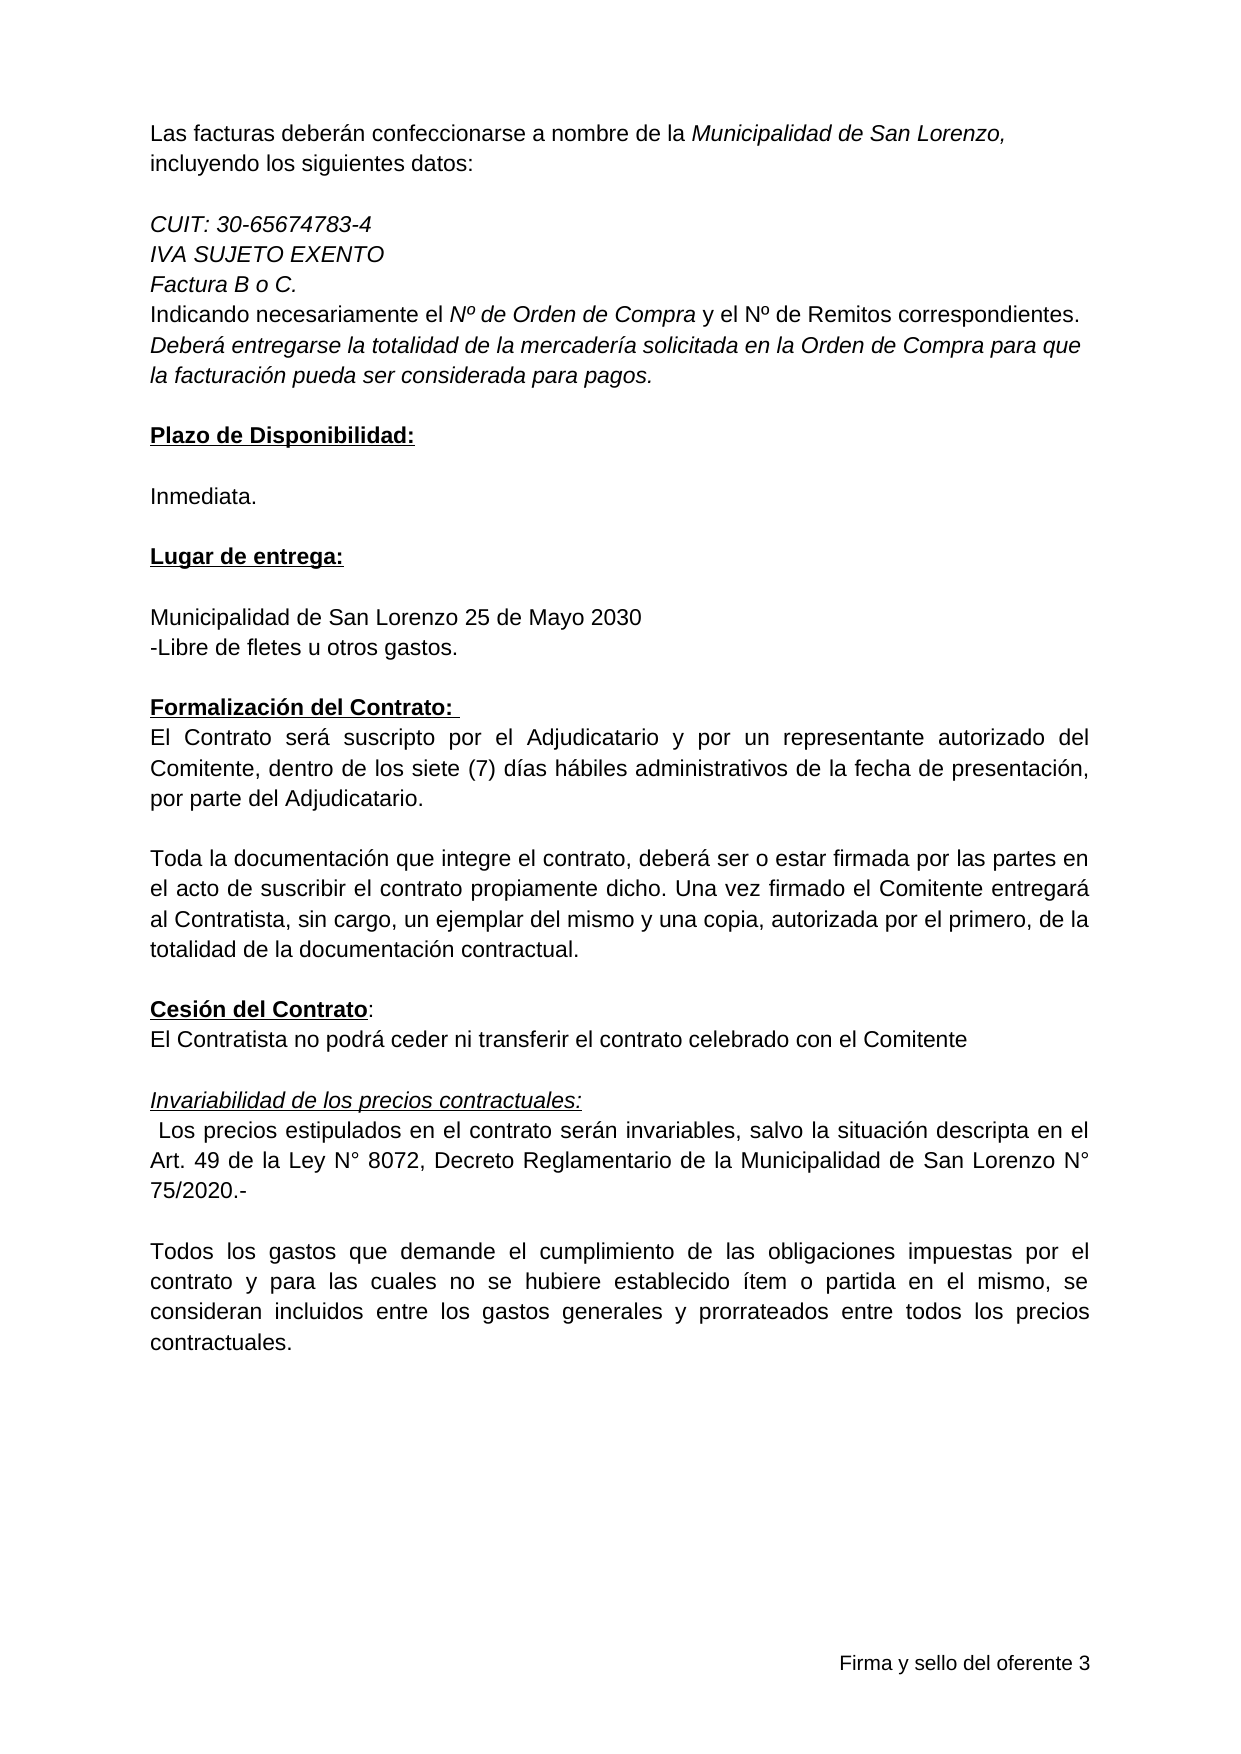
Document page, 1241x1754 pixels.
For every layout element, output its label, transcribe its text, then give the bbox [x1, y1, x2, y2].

text Cesión del Contrato: [150, 996, 1090, 1022]
text El Contratista no podrá ceder ni transferir el contrato celebrado con el Comitente [150, 1026, 1090, 1053]
text Indicando necesariamente el Nº de Orden de Compra y el Nº de Remitos correspondientes. [150, 301, 1090, 328]
text Los precios estipulados en el contrato serán invariables, salvo la situación descripta en el Art. 49 de la Ley N° 8072, Decreto Reglamentario de la Municipalidad de San Lorenzo N° 75/2020.- [150, 1117, 1090, 1204]
text -Libre de fletes u otros gastos. [150, 634, 1090, 660]
text Formalización del Contrato: [150, 694, 1090, 720]
text Toda la documentación que integre el contrato, deberá ser o estar firmada por las partes en el acto de suscribir el contrato propiamente dicho. Una vez firmado el Comitente entregará al Contratista, sin cargo, un ejemplar del mismo y una copia, autorizada por el primero, de la totalidad de la documentación contractual. [150, 845, 1090, 962]
text Lugar de entrega: [150, 543, 1090, 569]
text El Contrato será suscripto por el Adjudicatario y por un representante autorizado del Comitente, dentro de los siete (7) días hábiles administrativos de la fecha de presentación, por parte del Adjudicatario. [150, 724, 1090, 811]
text Deberá entregarse la totalidad de la mercadería solicitada en la Orden de Compra para que la facturación pueda ser considerada para pagos. [150, 332, 1090, 388]
text Plazo de Disponibilidad: [150, 422, 1090, 448]
text Municipalidad de San Lorenzo 25 de Mayo 2030 [150, 603, 1090, 630]
text Invariabilidad de los precios contractuales: [150, 1087, 1090, 1113]
text Inmediata. [150, 483, 1090, 509]
text Todos los gastos que demande el cumplimiento de las obligaciones impuestas por el contrato y para las cuales no se hubiere establecido ítem o partida en el mismo, se consideran incluidos entre los gastos generales y prorrateados entre todos los precios contractuales. [150, 1238, 1090, 1355]
text IVA SUJETO EXENTO [150, 241, 1090, 267]
text Factura B o C. [150, 271, 1090, 297]
text CUIT: 30-65674783-4 [150, 211, 1090, 237]
text Las facturas deberán confeccionarse a nombre de la Municipalidad de San Lorenzo, incluyendo los siguientes datos: [150, 120, 1090, 177]
